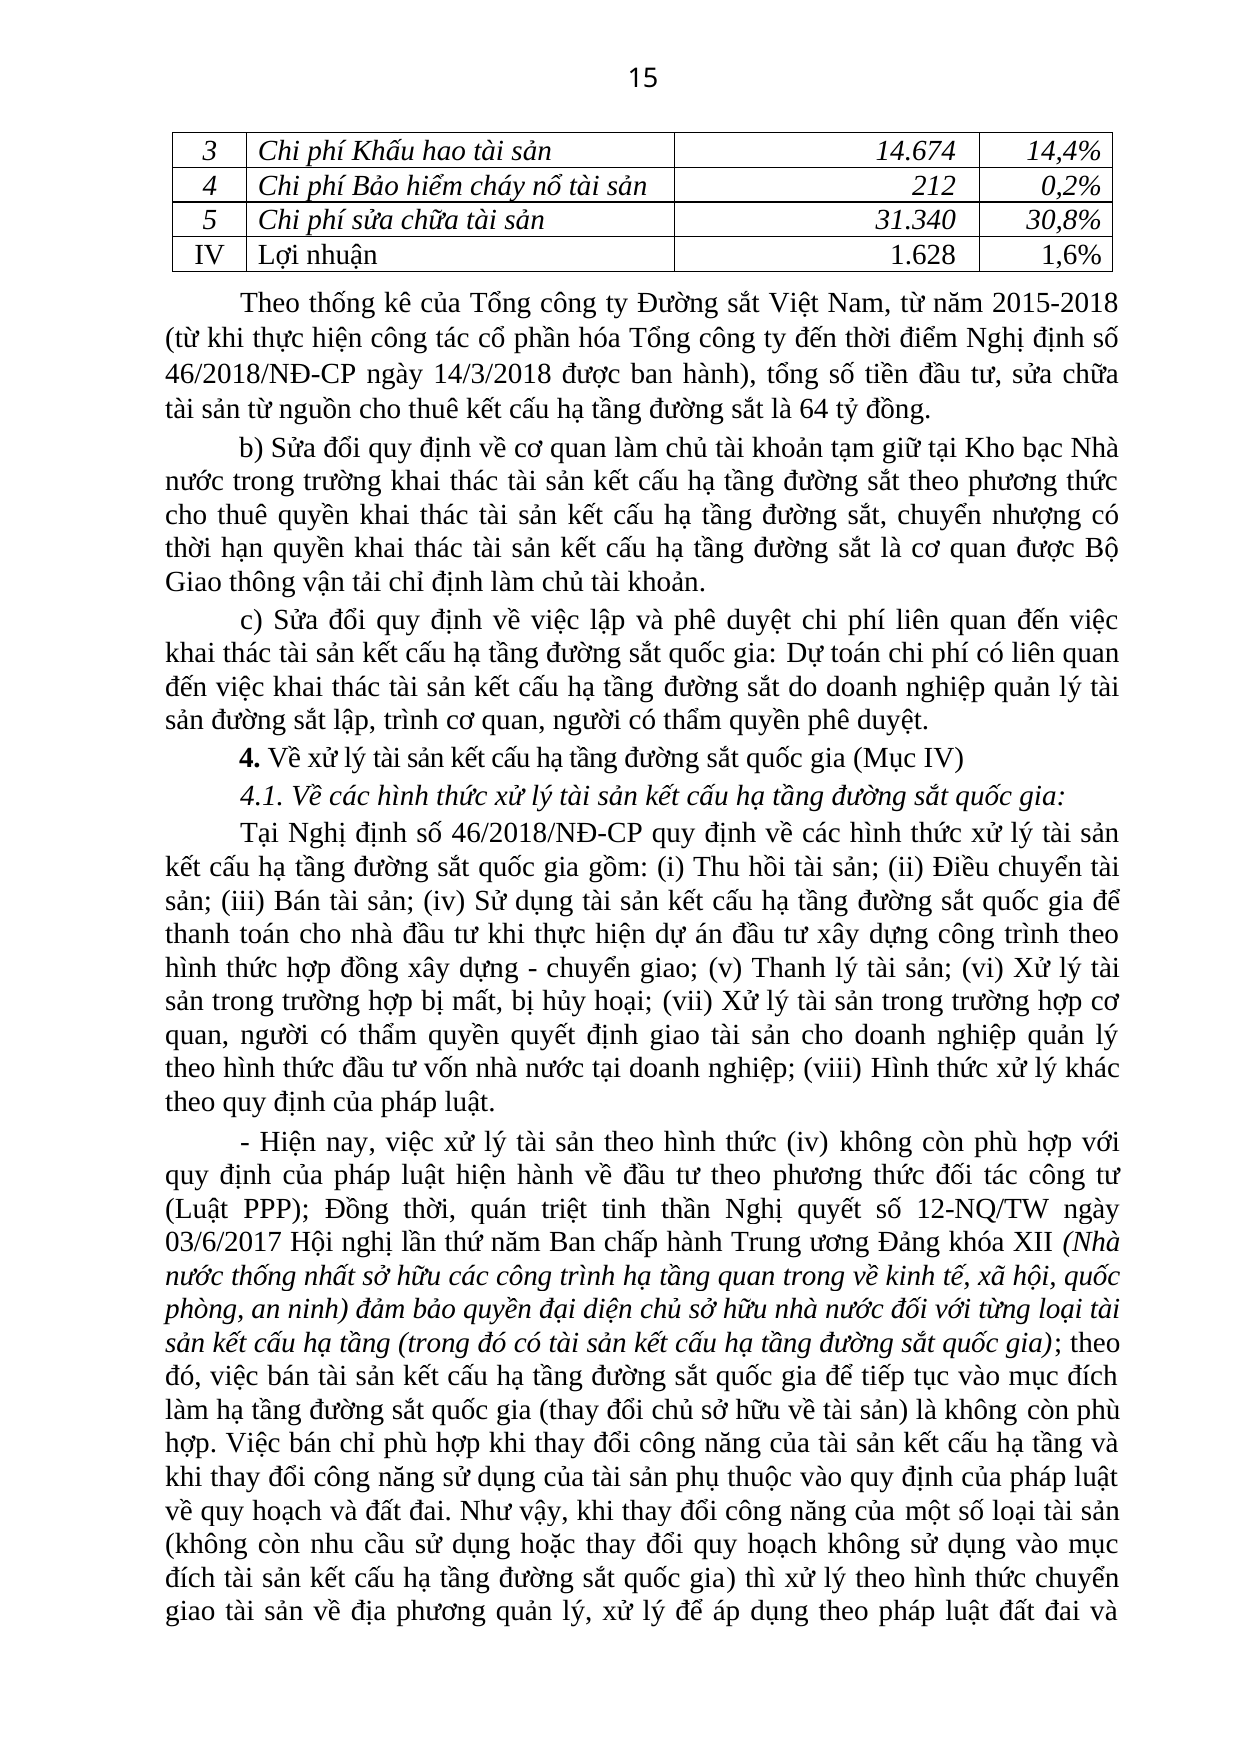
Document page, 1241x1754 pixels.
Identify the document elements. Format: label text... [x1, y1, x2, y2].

table_cell 0,2% [980, 168, 1112, 201]
text b) Sửa đổi quy định về cơ quan làm chủ tài khoản tạm giữ tại Kho bạc Nhà nước trong trường khai thác tài sản kết cấu hạ tầng đường sắt theo phương thức cho thuê quyền khai thác tài sản kết cấu hạ tầng đường sắt, chuyển nhượng có thời hạn quyền khai thác tài sản kết cấu hạ tầng đường sắt là cơ quan được Bộ Giao thông vận tải chỉ định làm chủ tài khoản. [165, 430, 1120, 598]
table_cell Chi phí Bảo hiểm cháy nổ tài sản [247, 168, 674, 201]
text 4.1. Về các hình thức xử lý tài sản kết cấu hạ tầng đường sắt quốc gia: [165, 778, 1120, 811]
text c) Sửa đổi quy định về việc lập và phê duyệt chi phí liên quan đến việc khai thác tài sản kết cấu hạ tầng đường sắt quốc gia: Dự toán chi phí có liên quan đến việc khai thác tài sản kết cấu hạ tầng đường sắt do doanh nghiệp quản lý tài sản đường sắt lập, trình cơ quan, người có thẩm quyền phê duyệt. [165, 602, 1120, 736]
table_cell Chi phí sửa chữa tài sản [247, 203, 674, 236]
table_cell 3 [173, 133, 246, 167]
text Tại Nghị định số 46/2018/NĐ-CP quy định về các hình thức xử lý tài sản kết cấu hạ tầng đường sắt quốc gia gồm: (i) Thu hồi tài sản; (ii) Điều chuyển tài sản; (iii) Bán tài sản; (iv) Sử dụng tài sản kết cấu hạ tầng đường sắt quốc gia để thanh toán cho nhà đầu tư khi thực hiện dự án đầu tư xây dựng công trình theo hình thức hợp đồng xây dựng - chuyển giao; (v) Thanh lý tài sản; (vi) Xử lý tài sản trong trường hợp bị mất, bị hủy hoại; (vii) Xử lý tài sản trong trường hợp cơ quan, người có thẩm quyền quyết định giao tài sản cho doanh nghiệp quản lý theo hình thức đầu tư vốn nhà nước tại doanh nghiệp; (viii) Hình thức xử lý khác theo quy định của pháp luật. [165, 816, 1120, 1117]
table_cell 1.628 [675, 237, 979, 271]
table_cell 14,4% [980, 133, 1112, 167]
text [165, 1560, 1120, 1627]
table_cell 14.674 [675, 133, 979, 167]
table_cell 30,8% [980, 203, 1112, 236]
text Theo thống kê của Tổng công ty Đường sắt Việt Nam, từ năm 2015-2018 (từ khi thực hiện công tác cổ phần hóa Tổng công ty đến thời điểm Nghị định số 46/2018/NĐ-CP ngày 14/3/2018 được ban hành), tổng số tiền đầu tư, sửa chữa tài sản từ nguồn cho thuê kết cấu hạ tầng đường sắt là 64 tỷ đồng. [165, 284, 1120, 426]
table_cell 4 [173, 168, 246, 201]
table_cell 31.340 [675, 203, 979, 236]
table_cell 212 [675, 168, 979, 201]
table_cell Lợi nhuận [247, 237, 674, 271]
table_cell 1,6% [980, 237, 1112, 271]
table_cell Chi phí Khấu hao tài sản [247, 133, 674, 167]
text 4. Về xử lý tài sản kết cấu hạ tầng đường sắt quốc gia (Mục IV) [165, 740, 1120, 774]
table_cell IV [173, 237, 246, 271]
table_cell 5 [173, 203, 246, 236]
